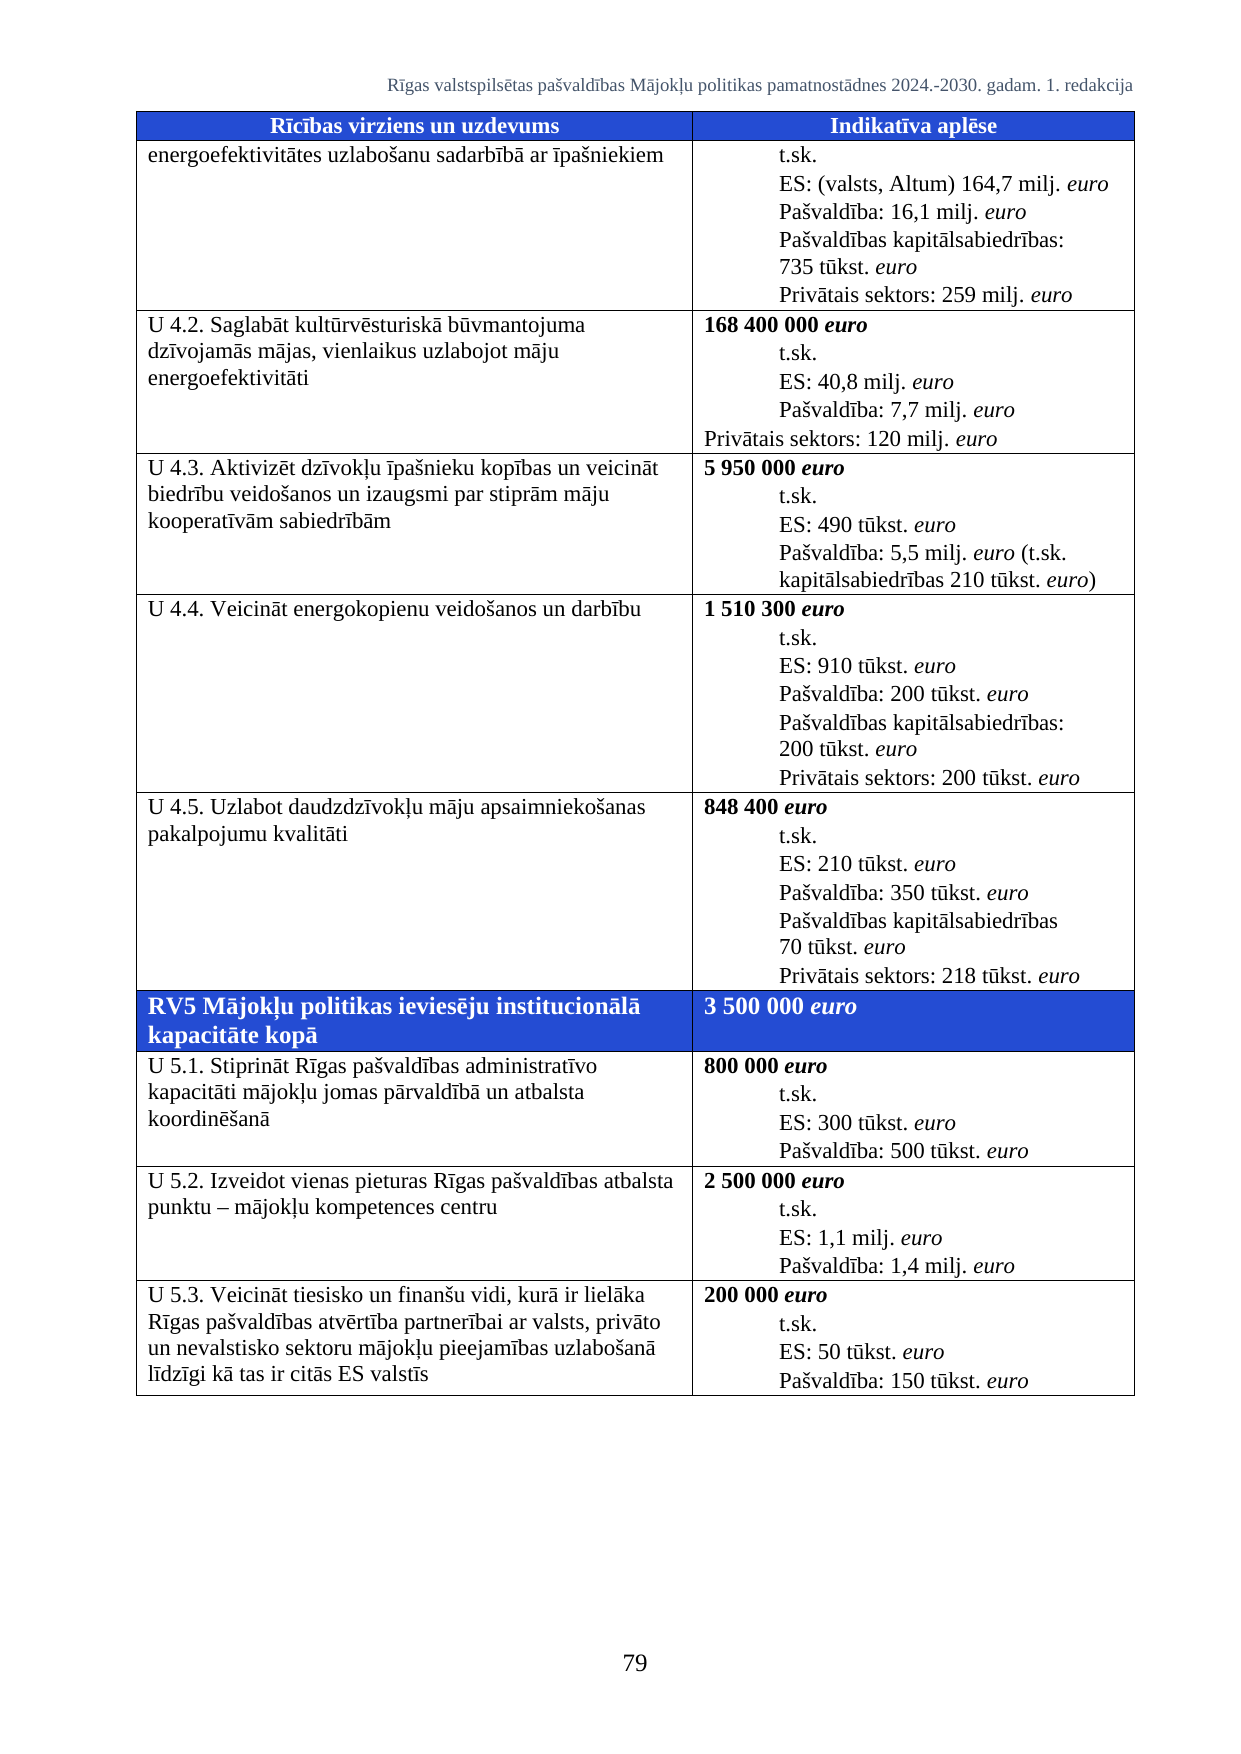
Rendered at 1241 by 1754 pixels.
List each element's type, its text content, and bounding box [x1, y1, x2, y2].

table_cell U 4.5. Uzlabot daudzdzīvokļu māju apsaimniekošanas pakalpojumu kvalitāti [137, 793, 692, 990]
table_cell U 5.2. Izveidot vienas pieturas Rīgas pašvaldības atbalsta punktu – mājokļu kompetences centru [137, 1167, 692, 1280]
table_cell U 5.3. Veicināt tiesisko un finanšu vidi, kurā ir lielāka Rīgas pašvaldības atvērtība partnerībai ar valsts, privāto un nevalstisko sektoru mājokļu pieejamības uzlabošanā līdzīgi kā tas ir citās ES valstīs [137, 1281, 692, 1395]
table_header Indikatīva aplēse [693, 112, 1134, 140]
table_cell U 4.2. Saglabāt kultūrvēsturiskā būvmantojuma dzīvojamās mājas, vienlaikus uzlabojot māju energoefektivitāti [137, 311, 692, 453]
table_cell U 5.1. Stiprināt Rīgas pašvaldības administratīvo kapacitāti mājokļu jomas pārvaldībā un atbalsta koordinēšanā [137, 1052, 692, 1166]
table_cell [693, 141, 1134, 310]
table_cell 2 500 000 euro t.sk. ES: 1,1 milj. euro Pašvaldība: 1,4 milj. euro [693, 1167, 1134, 1280]
table_cell U 4.4. Veicināt energokopienu veidošanos un darbību [137, 595, 692, 792]
table_header Rīcības virziens un uzdevums [137, 112, 692, 140]
table_cell 800 000 euro t.sk. ES: 300 tūkst. euro Pašvaldība: 500 tūkst. euro [693, 1052, 1134, 1166]
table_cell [137, 141, 692, 310]
table_cell U 4.3. Aktivizēt dzīvokļu īpašnieku kopības un veicināt biedrību veidošanos un izaugsmi par stiprām māju kooperatīvām sabiedrībām [137, 454, 692, 594]
table_cell 3 500 000 euro [693, 991, 1134, 1051]
table_cell 848 400 euro t.sk. ES: 210 tūkst. euro Pašvaldība: 350 tūkst. euro Pašvaldības kapitālsabiedrības 70 tūkst. euro Privātais sektors: 218 tūkst. euro [693, 793, 1134, 990]
table_cell RV5 Mājokļu politikas ieviesēju institucionālā kapacitāte kopā [137, 991, 692, 1051]
table_cell 5 950 000 euro t.sk. ES: 490 tūkst. euro Pašvaldība: 5,5 milj. euro (t.sk. kapitālsabiedrības 210 tūkst. euro) [693, 454, 1134, 594]
table_cell 168 400 000 euro t.sk. ES: 40,8 milj. euro Pašvaldība: 7,7 milj. euro Privātais sektors: 120 milj. euro [693, 311, 1134, 453]
table_cell 200 000 euro t.sk. ES: 50 tūkst. euro Pašvaldība: 150 tūkst. euro [693, 1281, 1134, 1395]
table_cell 1 510 300 euro t.sk. ES: 910 tūkst. euro Pašvaldība: 200 tūkst. euro Pašvaldības kapitālsabiedrības: 200 tūkst. euro Privātais sektors: 200 tūkst. euro [693, 595, 1134, 792]
